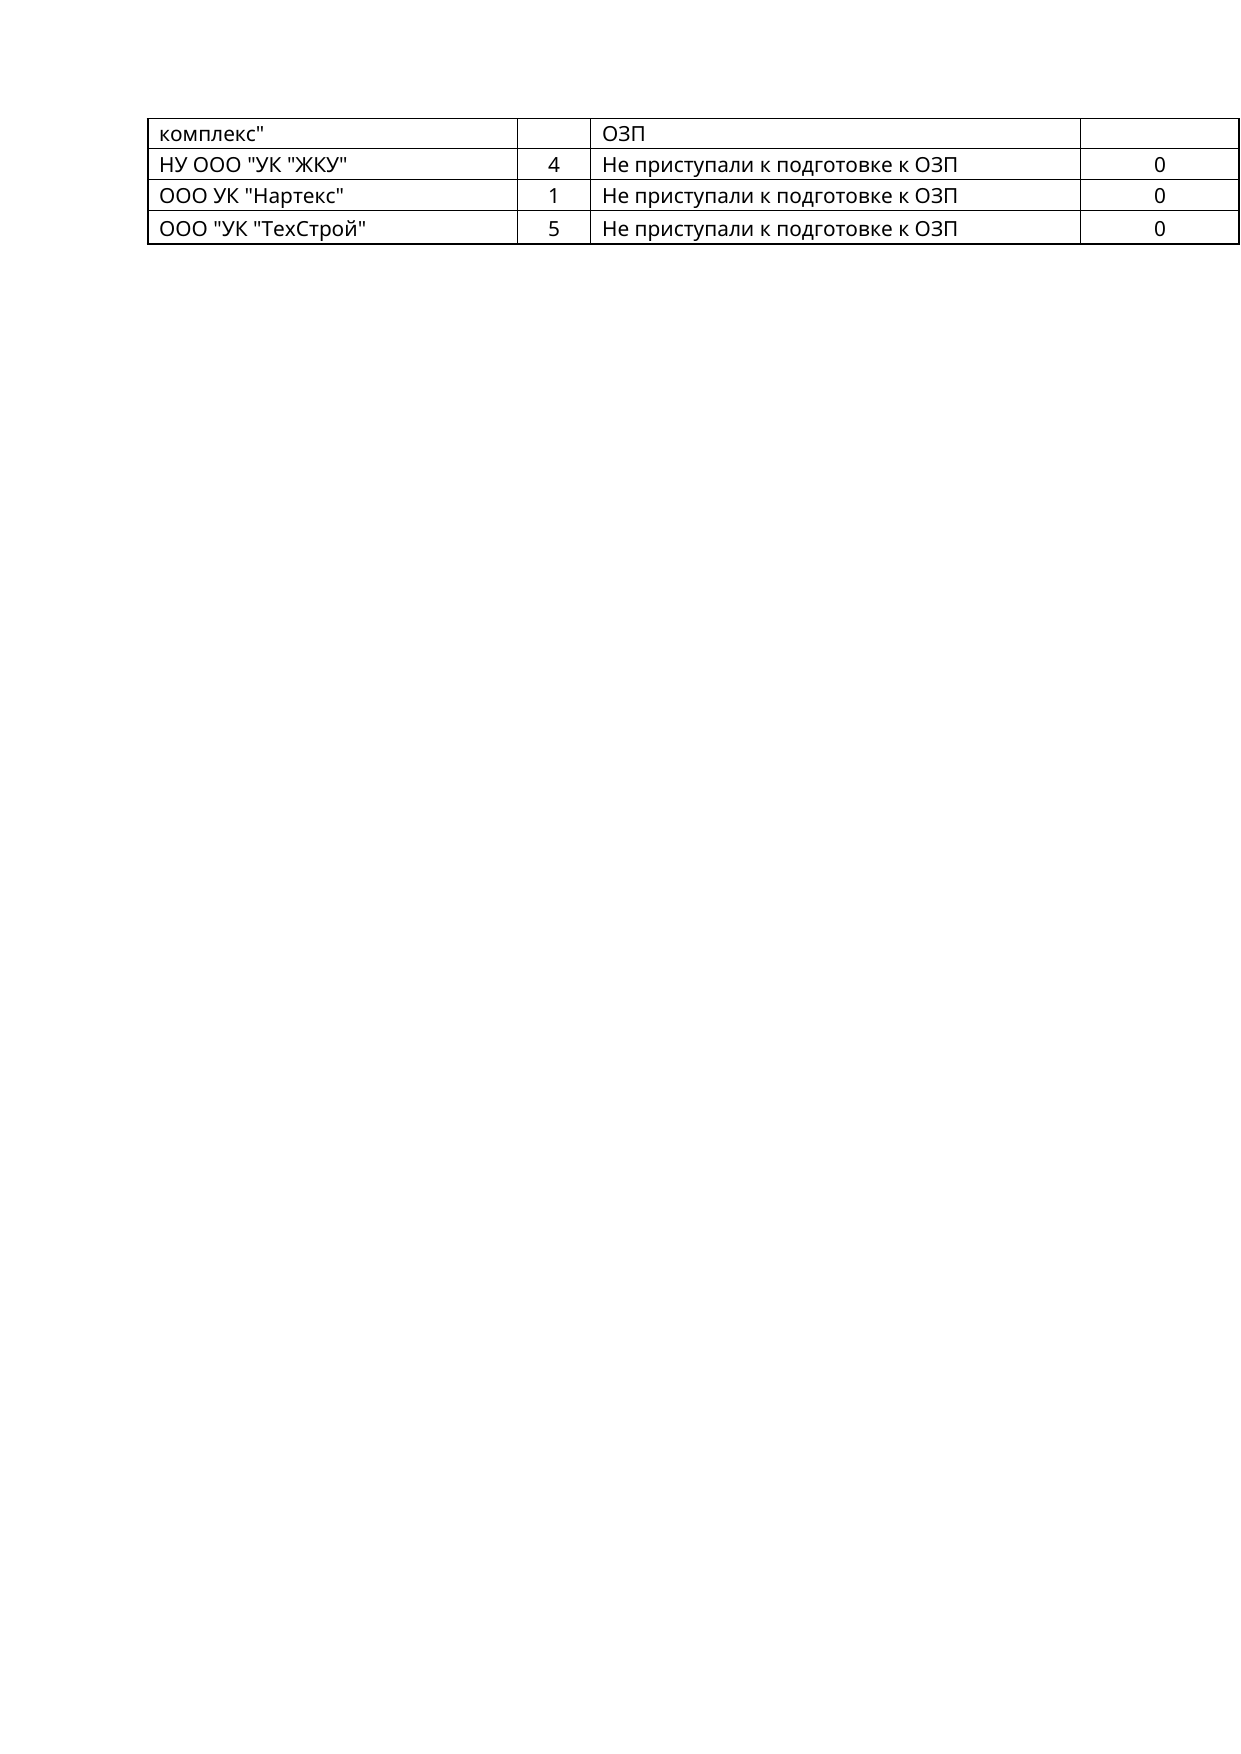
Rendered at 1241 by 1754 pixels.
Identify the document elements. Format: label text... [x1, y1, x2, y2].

table_cell 5 [518, 211, 590, 243]
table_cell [591, 119, 1080, 148]
table_cell ООО УК "Нартекс" [149, 180, 517, 210]
table_cell 26 [518, 119, 590, 148]
table_cell 0 [1081, 211, 1238, 243]
table_cell 0 [1081, 119, 1238, 148]
table_cell Не приступали к подготовке к ОЗП [591, 180, 1080, 210]
table_cell 0 [1081, 149, 1238, 179]
table_cell ООО "УК "ТехСтрой" [149, 211, 517, 243]
table_cell 1 [518, 180, 590, 210]
table_cell 4 [518, 149, 590, 179]
table_cell Не приступали к подготовке к ОЗП [591, 149, 1080, 179]
table_cell 0 [1081, 180, 1238, 210]
table_cell Не приступали к подготовке к ОЗП [591, 211, 1080, 243]
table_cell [149, 119, 517, 148]
table_cell НУ ООО "УК "ЖКУ" [149, 149, 517, 179]
